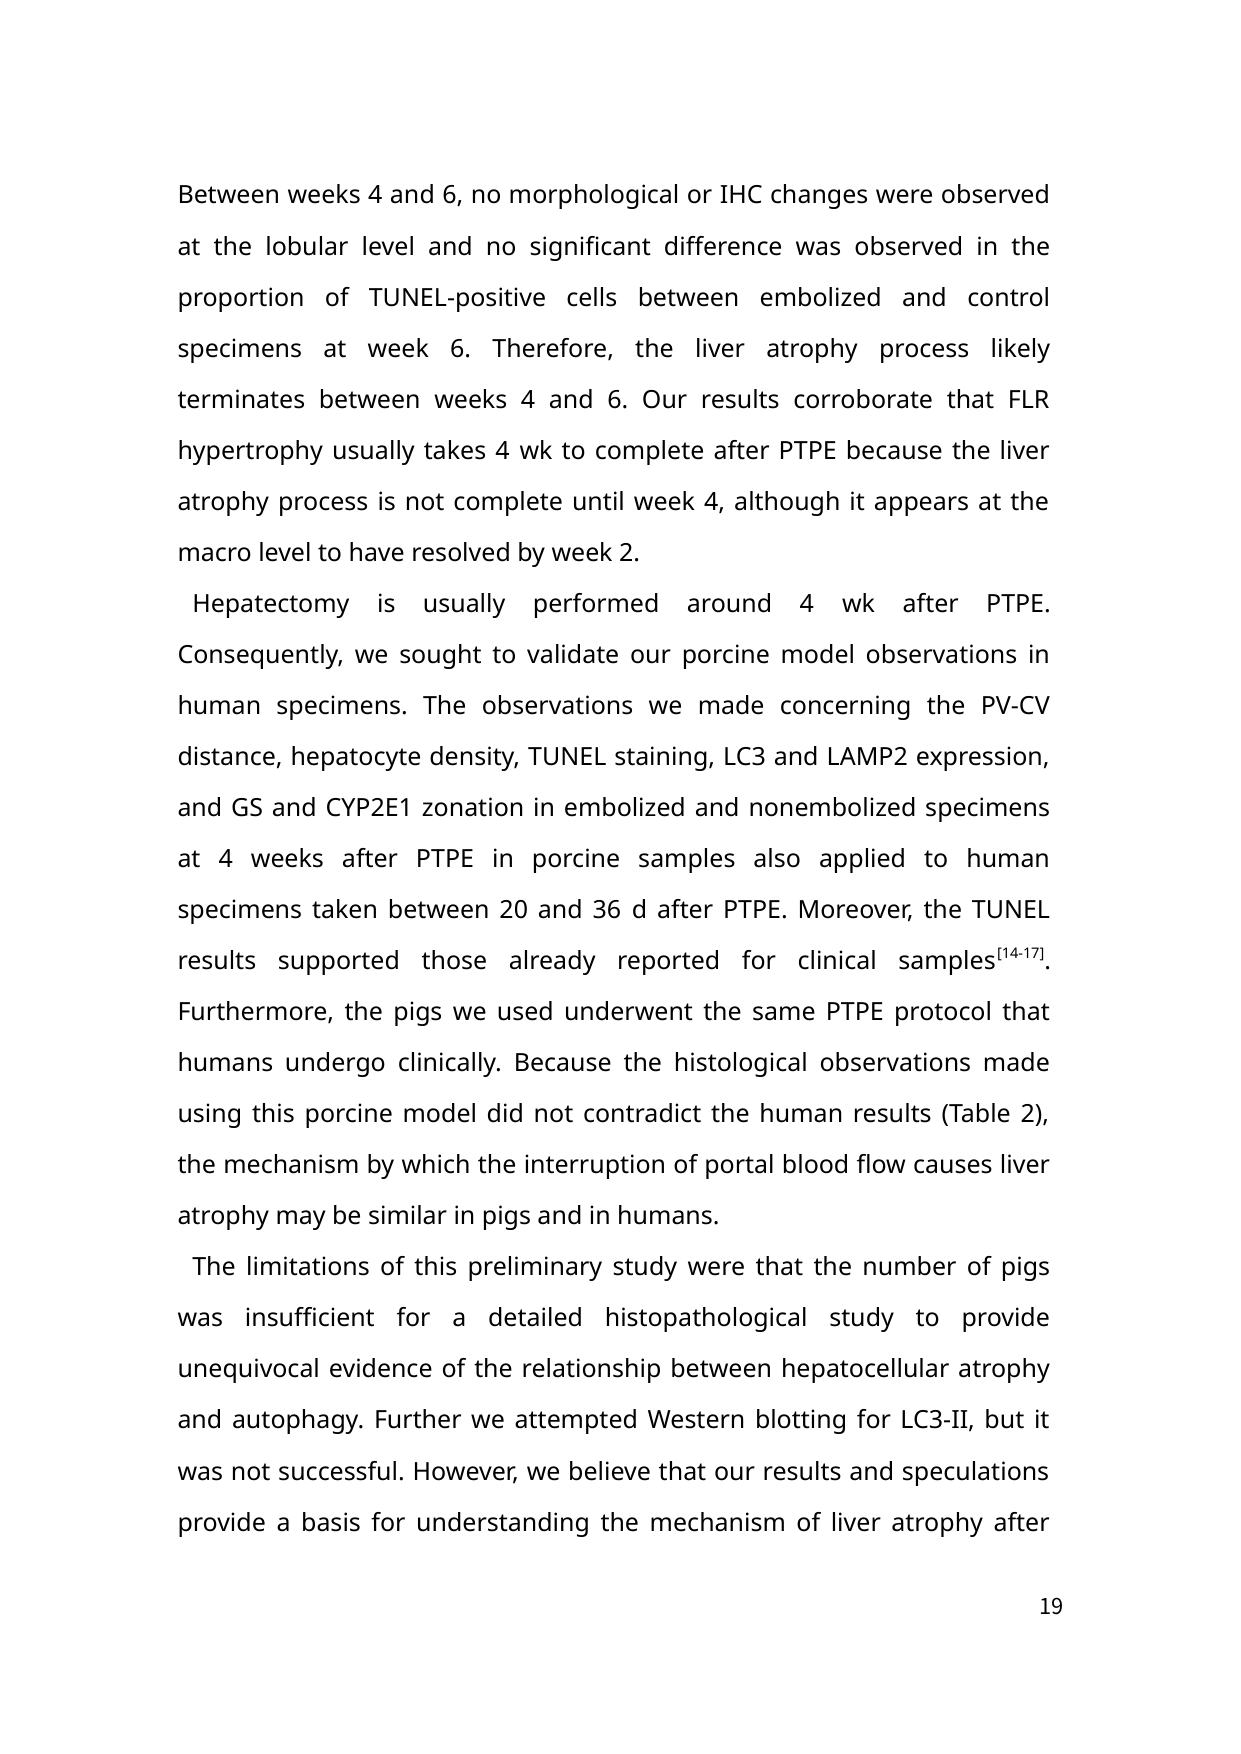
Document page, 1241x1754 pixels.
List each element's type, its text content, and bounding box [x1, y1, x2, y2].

text Hepatectomy is usually performed around 4 wk after PTPE. Consequently, we sought to validate our porcine model observations in human specimens. The observations we made concerning the PV-CV distance, hepatocyte density, TUNEL staining, LC3 and LAMP2 expression, and GS and CYP2E1 zonation in embolized and nonembolized specimens at 4 weeks after PTPE in porcine samples also applied to human specimens taken between 20 and 36 d after PTPE. Moreover, the TUNEL results supported those already reported for clinical samples[14-17]. Furthermore, the pigs we used underwent the same PTPE protocol that humans undergo clinically. Because the histological observations made using this porcine model did not contradict the human results (Table 2), the mechanism by which the interruption of portal blood flow causes liver atrophy may be similar in pigs and in humans. [177, 586, 1051, 1232]
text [177, 1249, 1051, 1538]
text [177, 177, 1051, 568]
